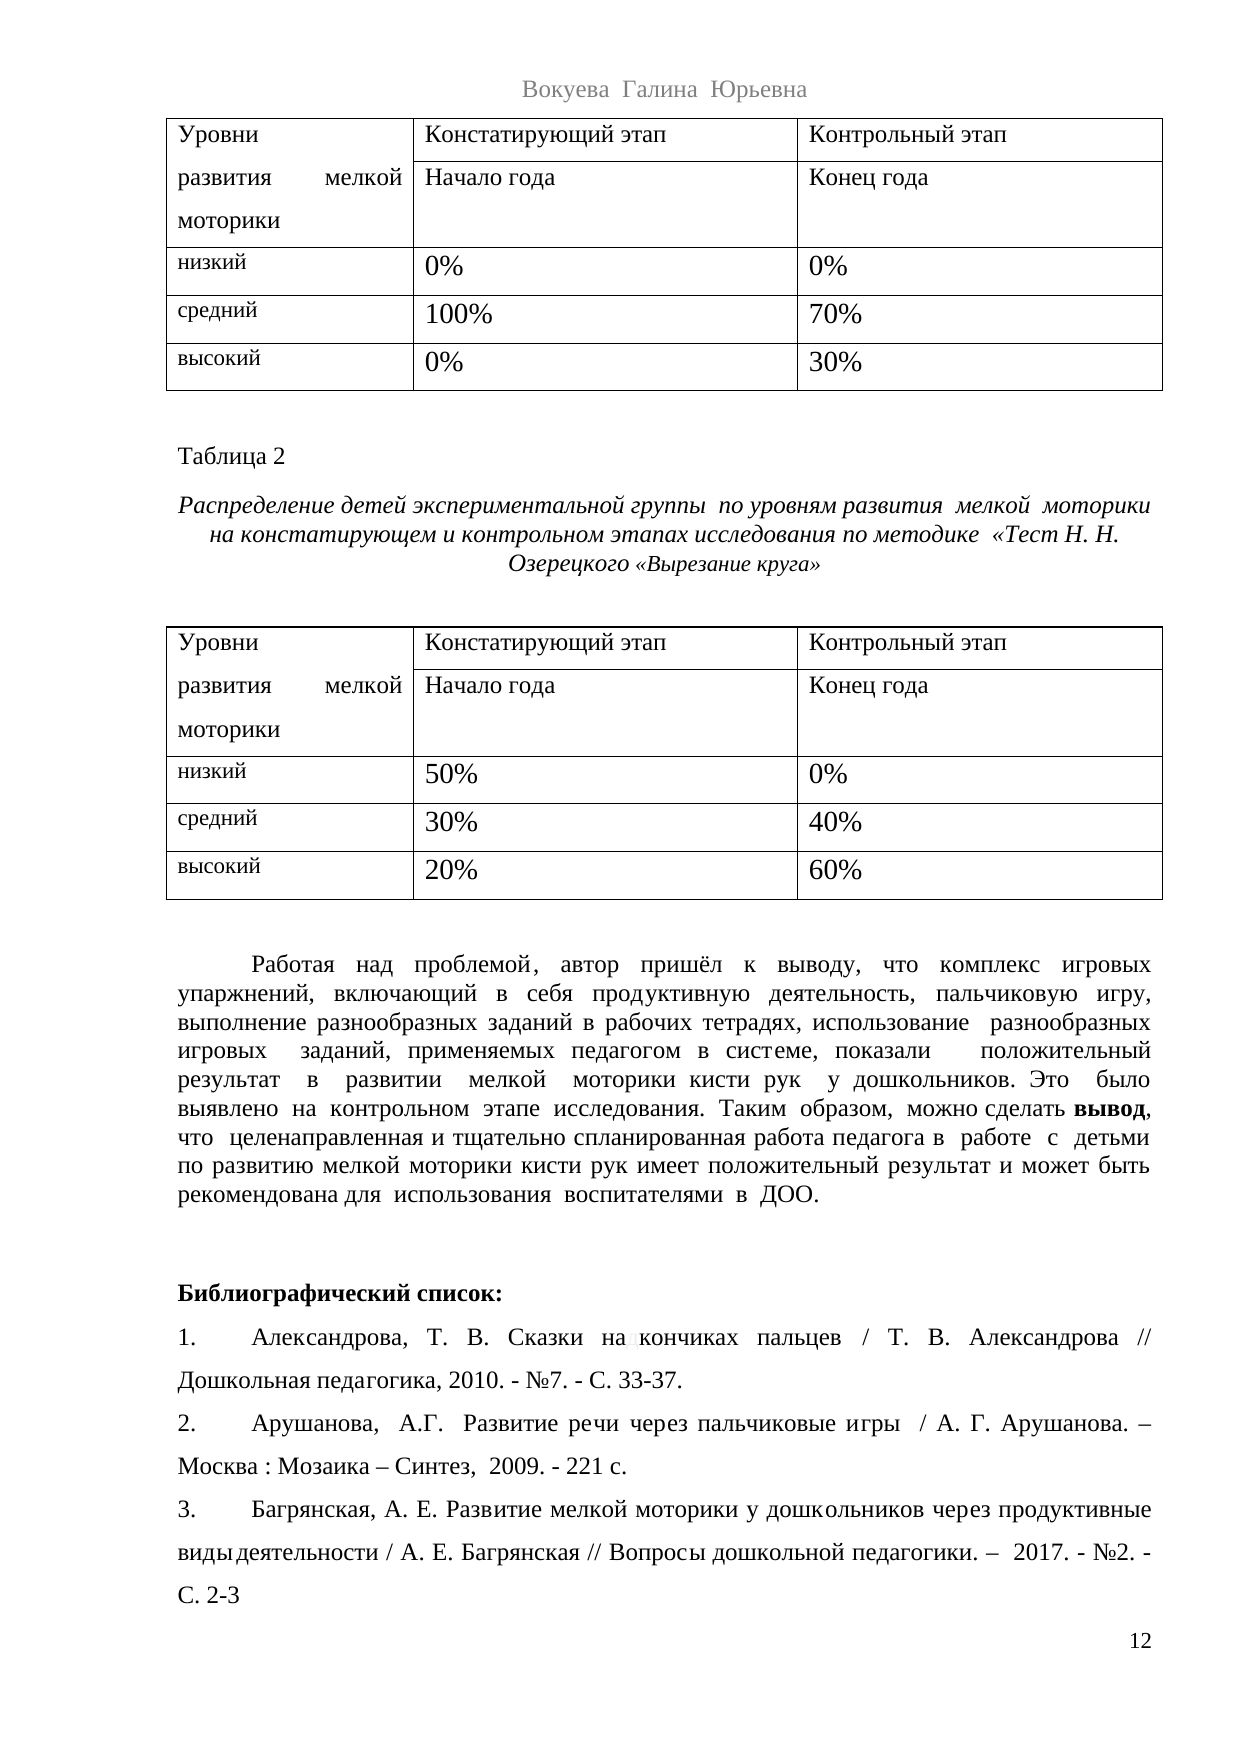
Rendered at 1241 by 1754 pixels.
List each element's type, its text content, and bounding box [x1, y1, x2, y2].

table_cell высокий [167, 344, 413, 390]
table_cell 0% [798, 248, 1162, 295]
table_cell низкий [167, 757, 413, 803]
table_header Констатирующий этап [414, 628, 797, 669]
table_header Констатирующий этап [414, 119, 797, 161]
table_cell Конец года [798, 670, 1162, 756]
table_cell средний [167, 296, 413, 343]
table_cell высокий [167, 852, 413, 899]
table_cell низкий [167, 248, 413, 295]
table_header Контрольный этап [798, 628, 1162, 669]
table_cell Конец года [798, 162, 1162, 247]
table_cell 20% [414, 852, 797, 899]
table_cell 0% [798, 757, 1162, 803]
table_cell 60% [798, 852, 1162, 899]
text 1. Алеклсандрова, Т. В. Сказки надкончиках пальцевой / Т. В. Александрова // Дошкольная педабгогика, 2010. - №7. - C. 33-37. [177, 1322, 1152, 1393]
table_header Уровни развития мелкой моторики [167, 628, 413, 756]
text Библиографический список: [177, 1278, 1152, 1307]
table_header Контрольный этап [798, 119, 1162, 161]
table_cell Начало года [414, 162, 797, 247]
text Распределение детей экспериментальной группы по уровням развития мелкой моторики на констатирующем и контрольном этапах исследования по методике «Тест Н. Н. Озерецкого «Вырезание круга» [177, 491, 1152, 577]
table_cell 0% [414, 344, 797, 390]
table_cell 100% [414, 296, 797, 343]
text 3. Багрянская, А. Е. Развгитие мелкой моторики у дошклольников черкез продуктивные видный деятельности / А. Е. Багрянская // Вопросный дошкольной педагогики. – 2017. - №2. - С. 2-3 [177, 1494, 1152, 1609]
text Работая над проблемойца, автор пришёл к выводу, что комплекс игровых упаржнений, включающий в себя продеуктивную деятельность, ьпальчиковую игру, выполнение разнообразных заданий в рабочих тетрадях, использование разнообразных игровых заданий, применяемых педагогом в систуеме, показали положительный результат в развитии мелкой моторики кисти рук у дошкольников. Это было выявлено на контрольном этапе исследования. Таким образом, можно сделать вывод, что целенаправленная и тщательно спланированная работа педагога в работе с детьми по развитию мелкой моторики кисти рук имеет положительный результат и может быть рекомендована для использования воспитателями в ДОО. [177, 949, 1152, 1208]
table_cell средний [167, 804, 413, 851]
table_header Уровни развития мелкой моторики [167, 119, 413, 247]
table_cell 50% [414, 757, 797, 803]
table_cell Начало года [414, 670, 797, 756]
text 2. Арушанова, А.Г. Развитие резчик черкез пальчиковые ингры / А. Г. Арушанова. – Москва : Мозаика – Синтез, 2009. - 221 с. [177, 1408, 1152, 1480]
table_cell 0% [414, 248, 797, 295]
table_cell 70% [798, 296, 1162, 343]
table_cell 40% [798, 804, 1162, 851]
text Таблица 2 [177, 441, 1152, 470]
table_cell 30% [414, 804, 797, 851]
table_cell 30% [798, 344, 1162, 390]
